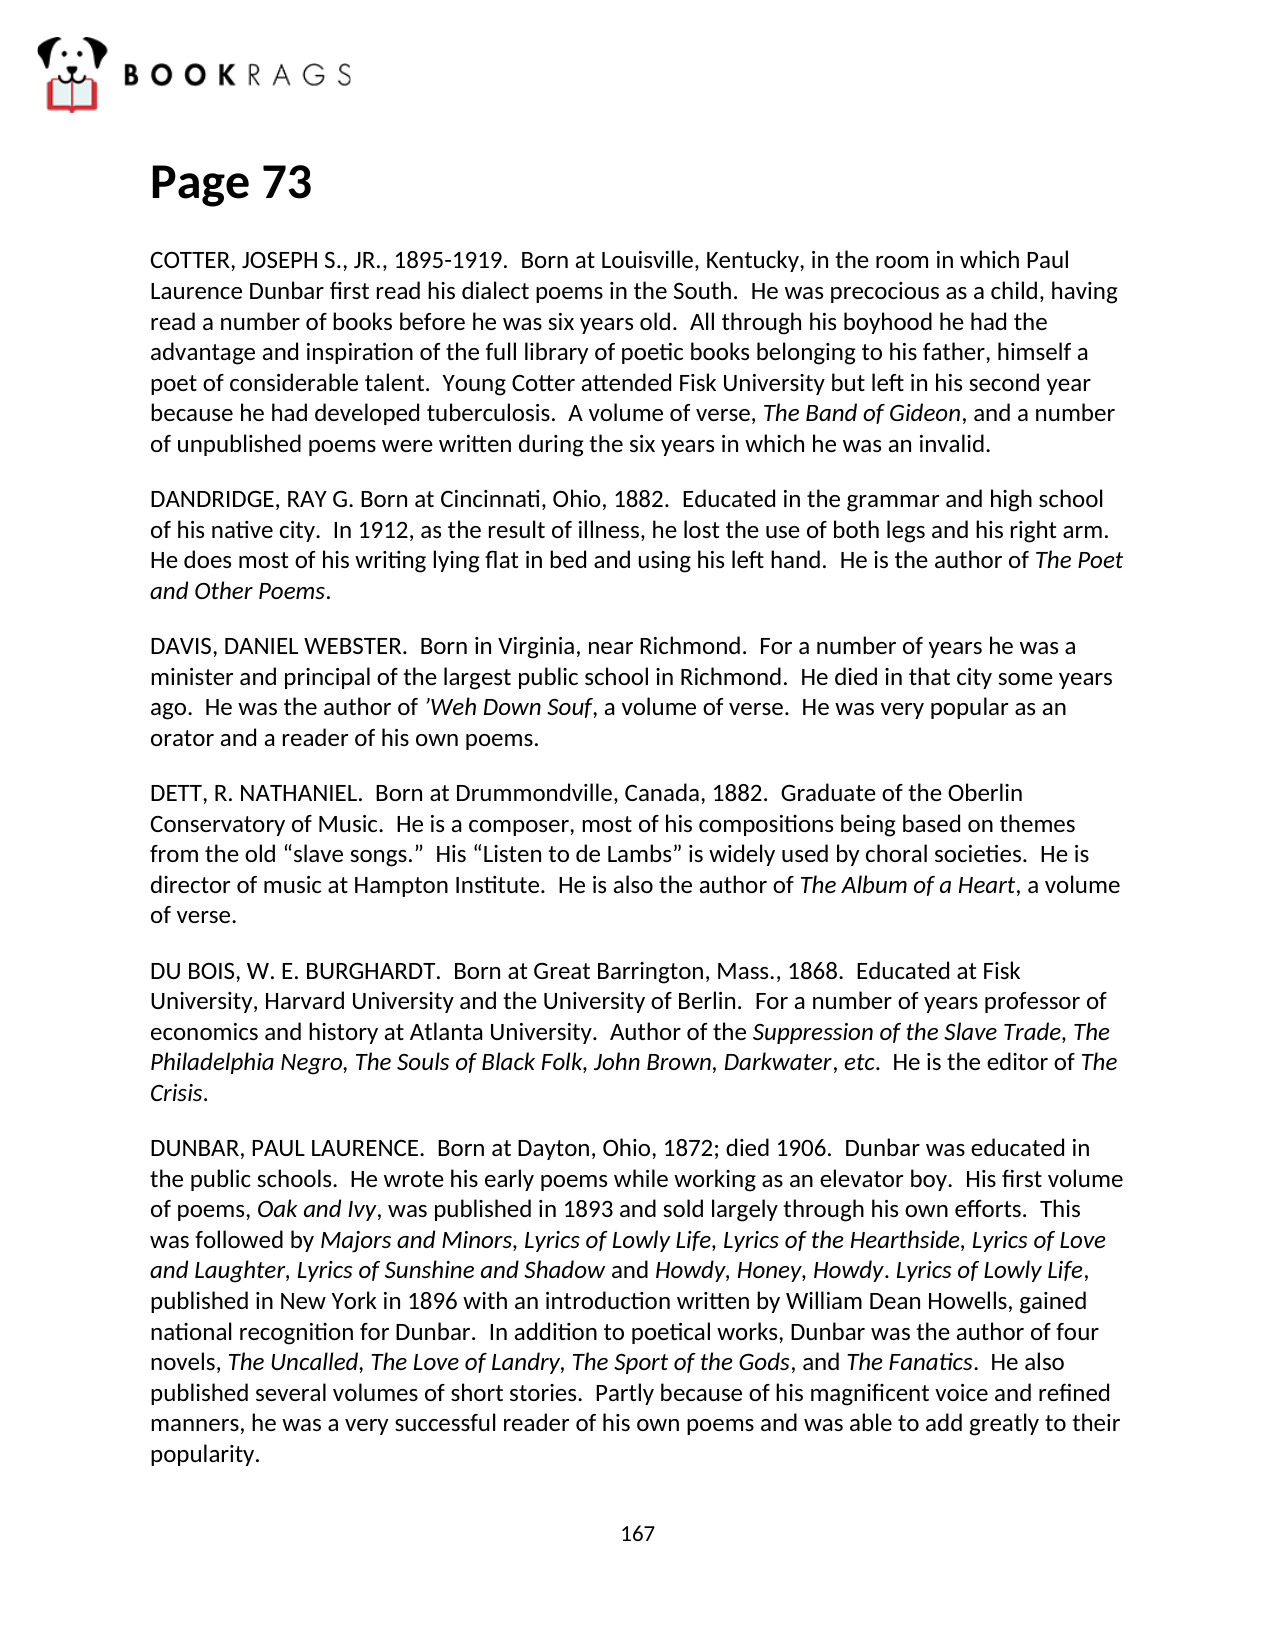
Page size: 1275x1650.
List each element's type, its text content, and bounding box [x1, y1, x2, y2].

text DAVIS, DANIEL WEBSTER. Born in Virginia, near Richmond. For a number of years he was a minister and principal of the largest public school in Richmond. He died in that city some years ago. He was the author of ’Weh Down Souf, a volume of verse. He was very popular as an orator and a reader of his own poems. [150, 630, 1125, 752]
text DETT, R. NATHANIEL. Born at Drummondville, Canada, 1882. Graduate of the Oberlin Conservatory of Music. He is a composer, most of his compositions being based on themes from the old “slave songs.” His “Listen to de Lambs” is widely used by choral societies. He is director of music at Hampton Institute. He is also the author of The Album of a Heart, a volume of verse. [150, 777, 1125, 930]
text DUNBAR, PAUL LAURENCE. Born at Dayton, Ohio, 1872; died 1906. Dunbar was educated in the public schools. He wrote his early poems while working as an elevator boy. His first volume of poems, Oak and Ivy, was published in 1893 and sold largely through his own efforts. This was followed by Majors and Minors, Lyrics of Lowly Life, Lyrics of the Hearthside, Lyrics of Love and Laughter, Lyrics of Sunshine and Shadow and Howdy, Honey, Howdy. Lyrics of Lowly Life, published in New York in 1896 with an introduction written by William Dean Howells, gained national recognition for Dunbar. In addition to poetical works, Dunbar was the author of four novels, The Uncalled, The Love of Landry, The Sport of the Gods, and The Fanatics. He also published several volumes of short stories. Partly because of his magnificent voice and refined manners, he was a very successful reader of his own poems and was able to add greatly to their popularity. [150, 1133, 1125, 1468]
text DANDRIDGE, RAY G. Born at Cincinnati, Ohio, 1882. Educated in the grammar and high school of his native city. In 1912, as the result of illness, he lost the use of both legs and his right arm. He does most of his writing lying flat in bed and using his left hand. He is the author of The Poet and Other Poems. [150, 483, 1125, 605]
text DU BOIS, W. E. BURGHARDT. Born at Great Barrington, Mass., 1868. Educated at Fisk University, Harvard University and the University of Berlin. For a number of years professor of economics and history at Atlanta University. Author of the Suppression of the Slave Trade, The Philadelphia Negro, The Souls of Black Folk, John Brown, Darkwater, etc. He is the editor of The Crisis. [150, 955, 1125, 1108]
text COTTER, JOSEPH S., JR., 1895-1919. Born at Louisville, Kentucky, in the room in which Paul Laurence Dunbar first read his dialect poems in the South. He was precocious as a child, having read a number of books before he was six years old. All through his boyhood he had the advantage and inspiration of the full library of poetic books belonging to his father, himself a poet of considerable talent. Young Cotter attended Fisk University but left in his second year because he had developed tuberculosis. A volume of verse, The Band of Gideon, and a number of unpublished poems were written during the six years in which he was an invalid. [150, 244, 1125, 458]
picture [37, 37, 351, 113]
text Page 73 [150, 150, 1125, 211]
